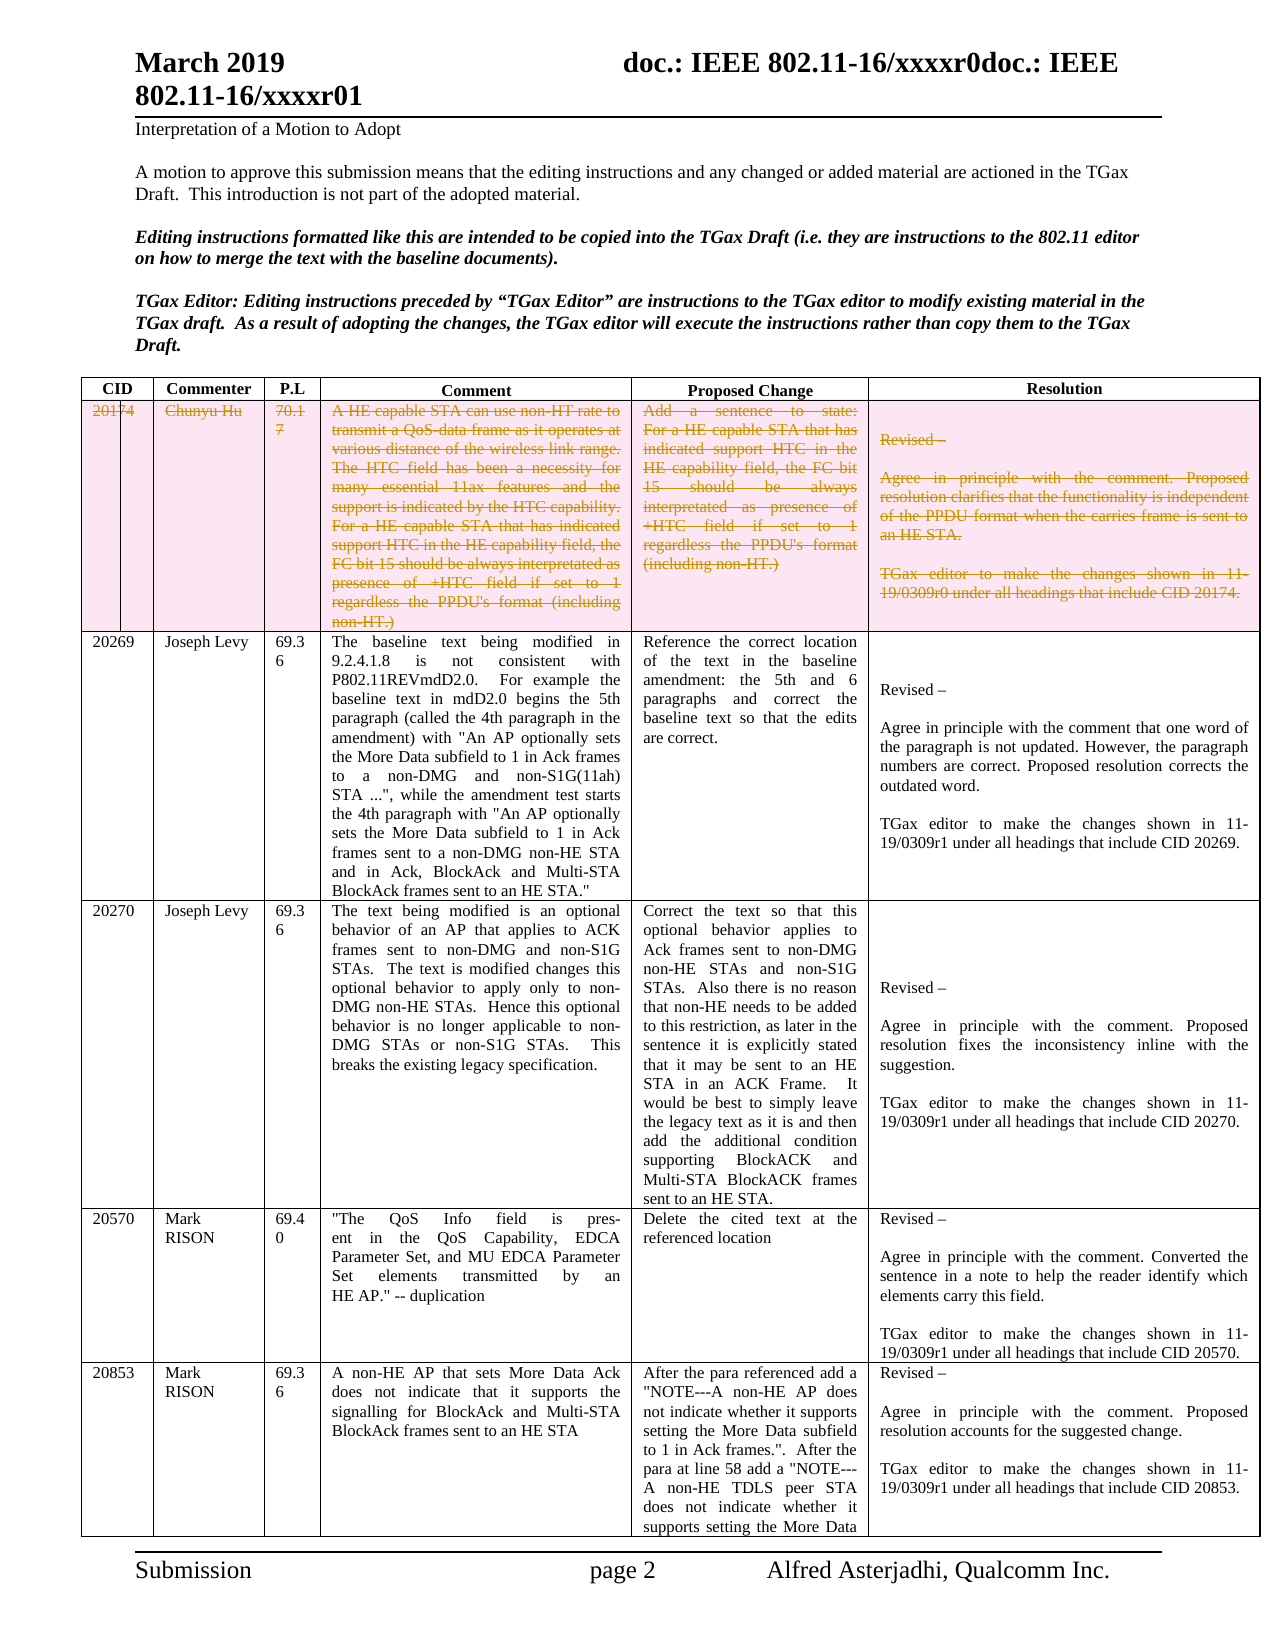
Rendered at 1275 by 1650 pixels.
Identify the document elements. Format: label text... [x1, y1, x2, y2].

text Interpretation of a Motion to Adopt [135, 118, 1162, 139]
table_cell 20270 [82, 901, 153, 1208]
table_header Commenter [154, 378, 264, 399]
table_cell 69.36 [265, 1363, 320, 1536]
table_cell Revised – Agree in principle with the comment that one word of the paragraph is not updated. However, the paragraph numbers are correct. Proposed resolution corrects the outdated word. TGax editor to make the changes shown in 11-19/0309r1 under all headings that include CID 20269. [869, 632, 1259, 900]
table_header Resolution [869, 378, 1259, 399]
table_cell Mark RISON [154, 1363, 264, 1536]
table_cell Revised – Agree in principle with the comment. Proposed resolution fixes the inconsistency inline with the suggestion. TGax editor to make the changes shown in 11-19/0309r1 under all headings that include CID 20270. [869, 901, 1259, 1208]
table_cell Mark RISON [154, 1209, 264, 1362]
table_cell 20853 [82, 1363, 153, 1536]
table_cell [321, 1363, 631, 1536]
text A motion to approve this submission means that the editing instructions and any changed or added material are actioned in the TGax Draft. This introduction is not part of the adopted material. [135, 161, 1162, 204]
table_cell 69.36 [265, 632, 320, 900]
table_header Comment [321, 378, 631, 399]
text TGax Editor: Editing instructions preceded by “TGax Editor” are instructions to the TGax editor to modify existing material in the TGax draft. As a result of adopting the changes, the TGax editor will execute the instructions rather than copy them to the TGax Draft. [135, 290, 1162, 355]
table_cell "The QoS Info field is pres- ent in the QoS Capability, EDCA Parameter Set, and MU EDCA Parameter Set elements transmitted by an HE AP." -- duplication [321, 1209, 631, 1362]
table_cell Revised – Agree in principle with the comment. Converted the sentence in a note to help the reader identify which elements carry this field. TGax editor to make the changes shown in 11-19/0309r1 under all headings that include CID 20570. [869, 1209, 1259, 1362]
table_cell Delete the cited text at the referenced location [632, 1209, 868, 1362]
table_cell Joseph Levy [154, 632, 264, 900]
table_cell The text being modified is an optional behavior of an AP that applies to ACK frames sent to non-DMG and non-S1G STAs. The text is modified changes this optional behavior to apply only to non-DMG non-HE STAs. Hence this optional behavior is no longer applicable to non-DMG STAs or non-S1G STAs. This breaks the existing legacy specification. [321, 901, 631, 1208]
table_cell 69.40 [265, 1209, 320, 1362]
table_cell 20269 [82, 632, 153, 900]
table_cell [869, 1363, 1259, 1536]
text Editing instructions formatted like this are intended to be copied into the TGax Draft (i.e. they are instructions to the 802.11 editor on how to merge the text with the baseline documents). [135, 226, 1162, 269]
table_cell Reference the correct location of the text in the baseline amendment: the 5th and 6 paragraphs and correct the baseline text so that the edits are correct. [632, 632, 868, 900]
table_cell Correct the text so that this optional behavior applies to Ack frames sent to non-DMG non-HE STAs and non-S1G STAs. Also there is no reason that non-HE needs to be added to this restriction, as later in the sentence it is explicitly stated that it may be sent to an HE STA in an ACK Frame. It would be best to simply leave the legacy text as it is and then add the additional condition supporting BlockACK and Multi-STA BlockACK frames sent to an HE STA. [632, 901, 868, 1208]
table_header P.L [265, 378, 320, 399]
table_cell 20570 [82, 1209, 153, 1362]
table_cell Joseph Levy [154, 901, 264, 1208]
table_header CID [82, 378, 153, 399]
table_cell The baseline text being modified in 9.2.4.1.8 is not consistent with P802.11REVmdD2.0. For example the baseline text in mdD2.0 begins the 5th paragraph (called the 4th paragraph in the amendment) with "An AP optionally sets the More Data subfield to 1 in Ack frames to a non-DMG and non-S1G(11ah) STA ...", while the amendment test starts the 4th paragraph with "An AP optionally sets the More Data subfield to 1 in Ack frames sent to a non-DMG non-HE STA and in Ack, BlockAck and Multi-STA BlockAck frames sent to an HE STA." [321, 632, 631, 900]
table_cell 69.36 [265, 901, 320, 1208]
table_header Proposed Change [632, 378, 868, 399]
